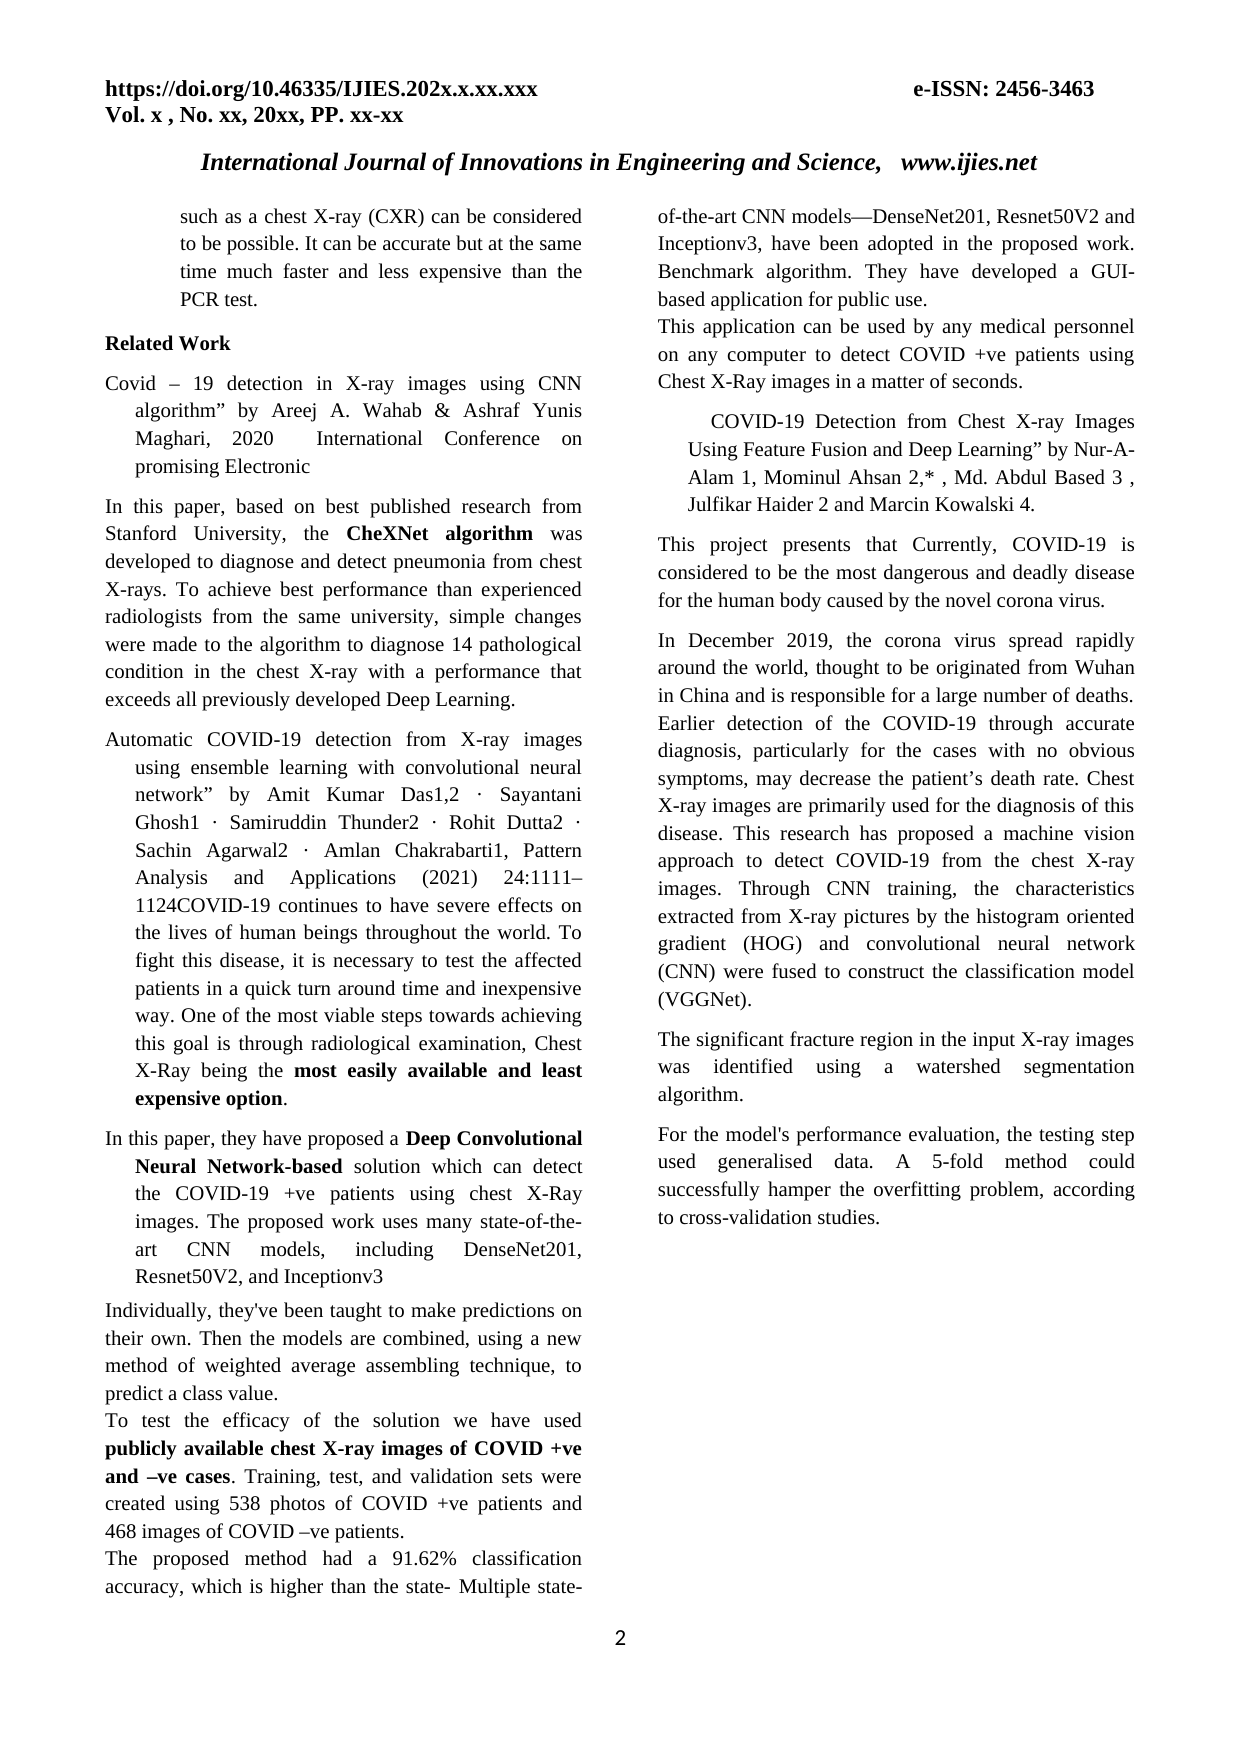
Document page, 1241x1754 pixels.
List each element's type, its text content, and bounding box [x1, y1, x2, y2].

subtitle The significant fracture region in the input X-ray images was identified using a watershed segmentation algorithm. [658, 1027, 1135, 1106]
subtitle For the model's performance evaluation, the testing step used generalised data. A 5-fold method could successfully hamper the overfitting problem, according to cross-validation studies. [658, 1122, 1135, 1229]
subtitle Related Work [105, 331, 583, 355]
subtitle In this paper, they have proposed a Deep Convolutional Neural Network-based solution which can detect the COVID-19 +ve patients using chest X-Ray images. The proposed work uses many state-of-the-art CNN models, including DenseNet201, Resnet50V2, and Inceptionv3 [105, 1126, 583, 1288]
subtitle Automatic COVID-19 detection from X-ray images using ensemble learning with convolutional neural network” by Amit Kumar Das1,2 · Sayantani Ghosh1 · Samiruddin Thunder2 · Rohit Dutta2 · Sachin Agarwal2 · Amlan Chakrabarti1, Pattern Analysis and Applications (2021) 24:1111–1124COVID-19 continues to have severe effects on the lives of human beings throughout the world. To fight this disease, it is necessary to test the affected patients in a quick turn around time and inexpensive way. One of the most viable steps towards achieving this goal is through radiological examination, Chest X-Ray being the most easily available and least expensive option. [105, 727, 583, 1110]
subtitle In December 2019, the corona virus spread rapidly around the world, thought to be originated from Wuhan in China and is responsible for a large number of deaths. Earlier detection of the COVID-19 through accurate diagnosis, particularly for the cases with no obvious symptoms, may decrease the patient’s death rate. Chest X-ray images are primarily used for the diagnosis of this disease. This research has proposed a machine vision approach to detect COVID-19 from the chest X-ray images. Through CNN training, the characteristics extracted from X-ray pictures by the histogram oriented gradient (HOG) and convolutional neural network (CNN) were fused to construct the classification model (VGGNet). [658, 628, 1135, 1011]
text The proposed method had a 91.62% classification accuracy, which is higher than the state- Multiple state-of-the-art CNN models—DenseNet201, Resnet50V2 and Inceptionv3, have been adopted in the proposed work. Benchmark algorithm. They have developed a GUI-based application for public use. [105, 1546, 583, 1598]
text The proposed method had a 91.62% classification accuracy, which is higher than the state- Multiple state-of-the-art CNN models—DenseNet201, Resnet50V2 and Inceptionv3, have been adopted in the proposed work. Benchmark algorithm. They have developed a GUI-based application for public use. [658, 255, 1135, 311]
text To test the efficacy of the solution we have used publicly available chest X-ray images of COVID +ve and –ve cases. Training, test, and validation sets were created using 538 photos of COVID +ve patients and 468 images of COVID –ve patients. [105, 1408, 583, 1543]
subtitle Covid – 19 detection in X-ray images using CNN algorithm” by Areej A. Wahab & Ashraf Yunis Maghari, 2020 International Conference on promising Electronic [105, 371, 583, 478]
text Individually, they've been taught to make predictions on their own. Then the models are combined, using a new method of weighted average assembling technique, to predict a class value. [105, 1298, 583, 1405]
subtitle In this paper, based on best published research from Stanford University, the CheXNet algorithm was developed to diagnose and detect pneumonia from chest X-rays. To achieve best performance than experienced radiologists from the same university, simple changes were made to the algorithm to diagnose 14 pathological condition in the chest X-ray with a performance that exceeds all previously developed Deep Learning. [105, 494, 583, 711]
subtitle This project presents that Currently, COVID-19 is considered to be the most dangerous and deadly disease for the human body caused by the novel corona virus. [658, 532, 1135, 612]
text This application can be used by any medical personnel on any computer to detect COVID +ve patients using Chest X-Ray images in a matter of seconds. [658, 314, 1135, 393]
subtitle COVID-19 Detection from Chest X-ray Images Using Feature Fusion and Deep Learning” by Nur-A-Alam 1, Mominul Ahsan 2,* , Md. Abdul Based 3 , Julfikar Haider 2 and Marcin Kowalski 4. [658, 409, 1135, 516]
